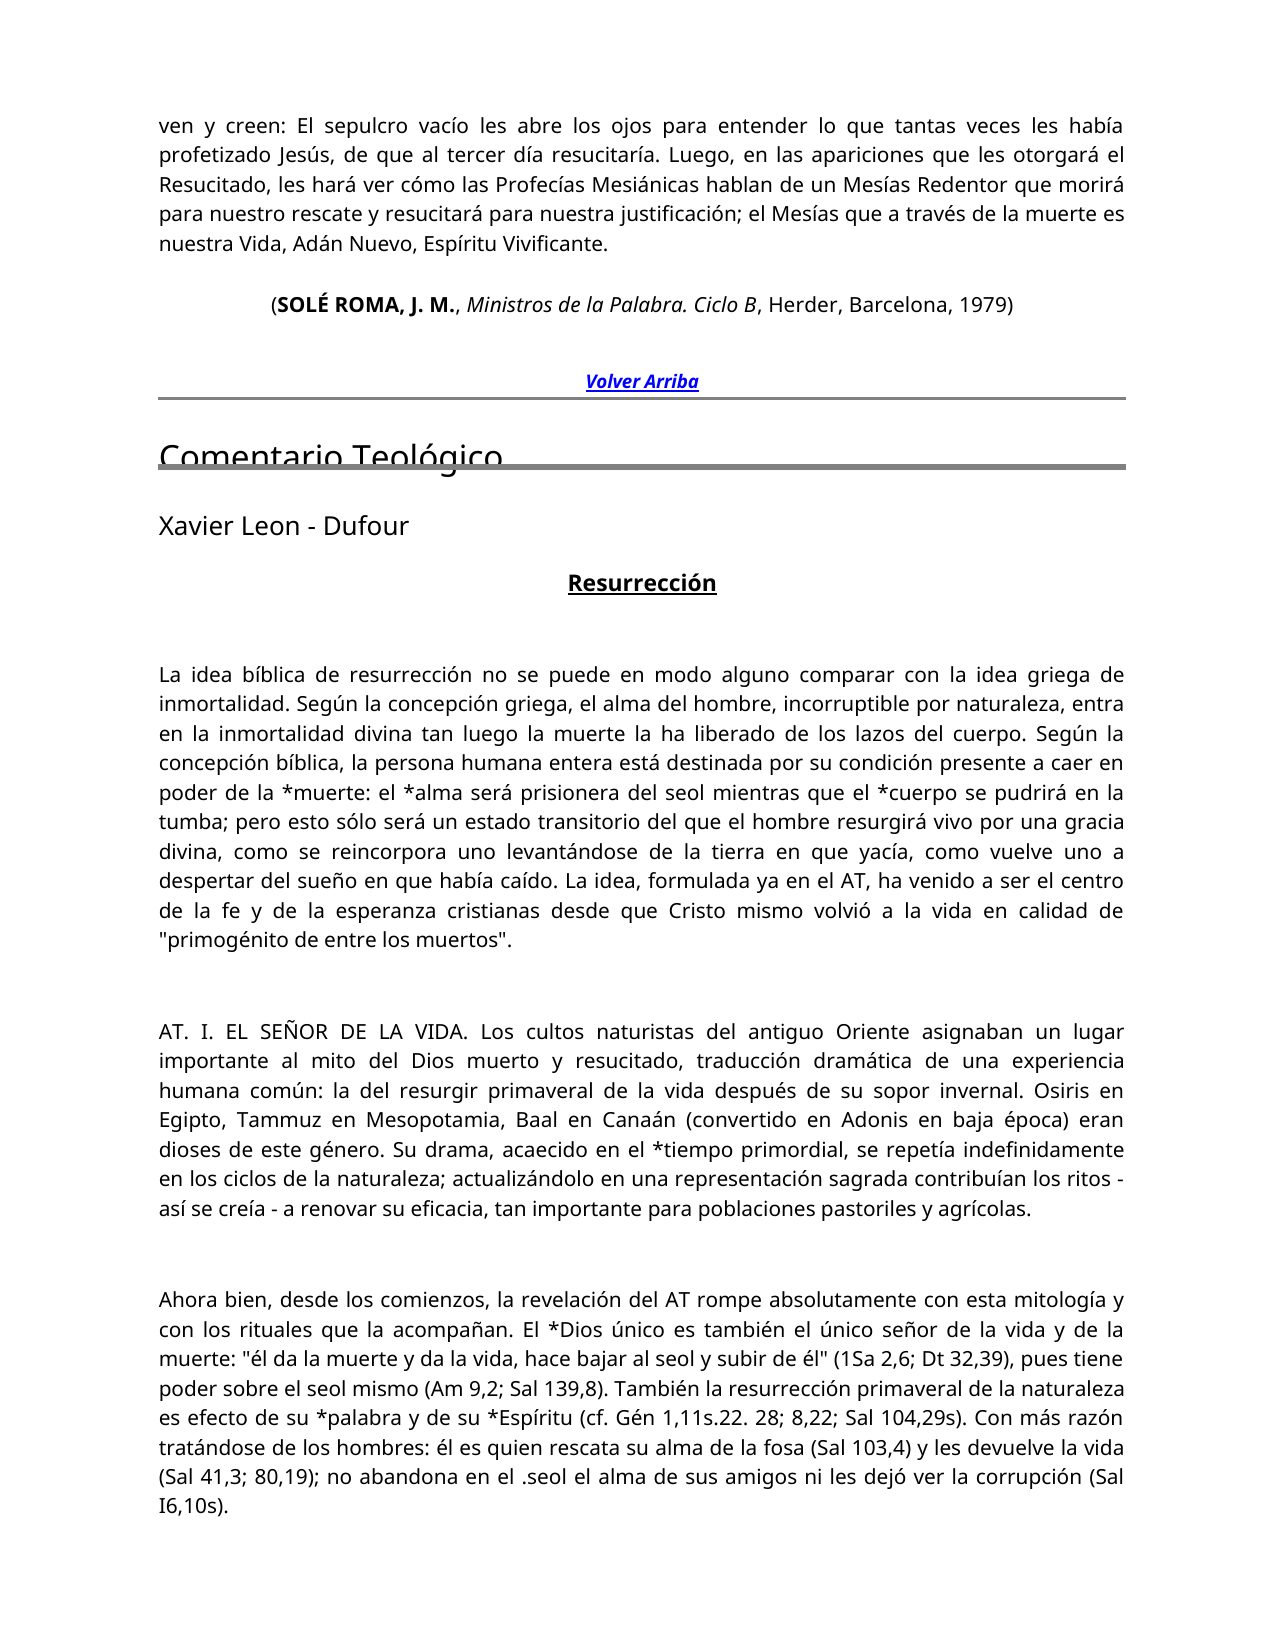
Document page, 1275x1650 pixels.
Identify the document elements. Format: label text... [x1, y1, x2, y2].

text Ahora bien, desde los comienzos, la revelación del AT rompe absolutamente con esta mitología y con los rituales que la acompañan. El *Dios único es también el único señor de la vida y de la muerte: "él da la muerte y da la vida, hace bajar al seol y subir de él" (1Sa 2,6; Dt 32,39), pues tiene poder sobre el seol mismo (Am 9,2; Sal 139,8). También la resurrección primaveral de la naturaleza es efecto de su *palabra y de su *Espíritu (cf. Gén 1,11s.22. 28; 8,22; Sal 104,29s). Con más razón tratándose de los hombres: él es quien rescata su alma de la fosa (Sal 103,4) y les devuelve la vida (Sal 41,3; 80,19); no abandona en el .seol el alma de sus amigos ni les dejó ver la corrupción (Sal I6,10s). [158, 1284, 1126, 1520]
text Xavier Leon - Dufour [158, 511, 1126, 541]
text Volver Arriba [158, 372, 1126, 393]
text Comentario Teológico [158, 439, 1126, 464]
text La idea bíblica de resurrección no se puede en modo alguno comparar con la idea griega de inmortalidad. Según la concepción griega, el alma del hombre, incorruptible por naturaleza, entra en la inmortalidad divina tan luego la muerte la ha liberado de los lazos del cuerpo. Según la concepción bíblica, la persona humana entera está destinada por su condición presente a caer en poder de la *muerte: el *alma será prisionera del seol mientras que el *cuerpo se pudrirá en la tumba; pero esto sólo será un estado transitorio del que el hombre resurgirá vivo por una gracia divina, como se reincorpora uno levantándose de la tierra en que yacía, como vuelve uno a despertar del sueño en que había caído. La idea, formulada ya en el AT, ha venido a ser el centro de la fe y de la esperanza cristianas desde que Cristo mismo volvió a la vida en calidad de "primogénito de entre los muertos". [158, 659, 1126, 953]
text Resurrección [158, 570, 1126, 597]
text ven y creen: El sepulcro vacío les abre los ojos para entender lo que tantas veces les había profetizado Jesús, de que al tercer día resucitaría. Luego, en las apariciones que les otorgará el Resucitado, les hará ver cómo las Profecías Mesiánicas hablan de un Mesías Redentor que morirá para nuestro rescate y resucitará para nuestra justificación; el Mesías que a través de la muerte es nuestra Vida, Adán Nuevo, Espíritu Vivificante. [158, 109, 1126, 257]
text (SOLÉ ROMA, J. M., Ministros de la Palabra. Ciclo B, Herder, Barcelona, 1979) [158, 294, 1126, 317]
text AT. I. EL SEÑOR DE LA VIDA. Los cultos naturistas del antiguo Oriente asignaban un lugar importante al mito del Dios muerto y resucitado, traducción dramática de una experiencia humana común: la del resurgir primaveral de la vida después de su sopor invernal. Osiris en Egipto, Tammuz en Mesopotamia, Baal en Canaán (convertido en Adonis en baja época) eran dioses de este género. Su drama, acaecido en el *tiempo primordial, se repetía indefinidamente en los ciclos de la naturaleza; actualizándolo en una representación sagrada contribuían los ritos -así se creía - a renovar su eficacia, tan importante para poblaciones pastoriles y agrícolas. [158, 1016, 1126, 1222]
